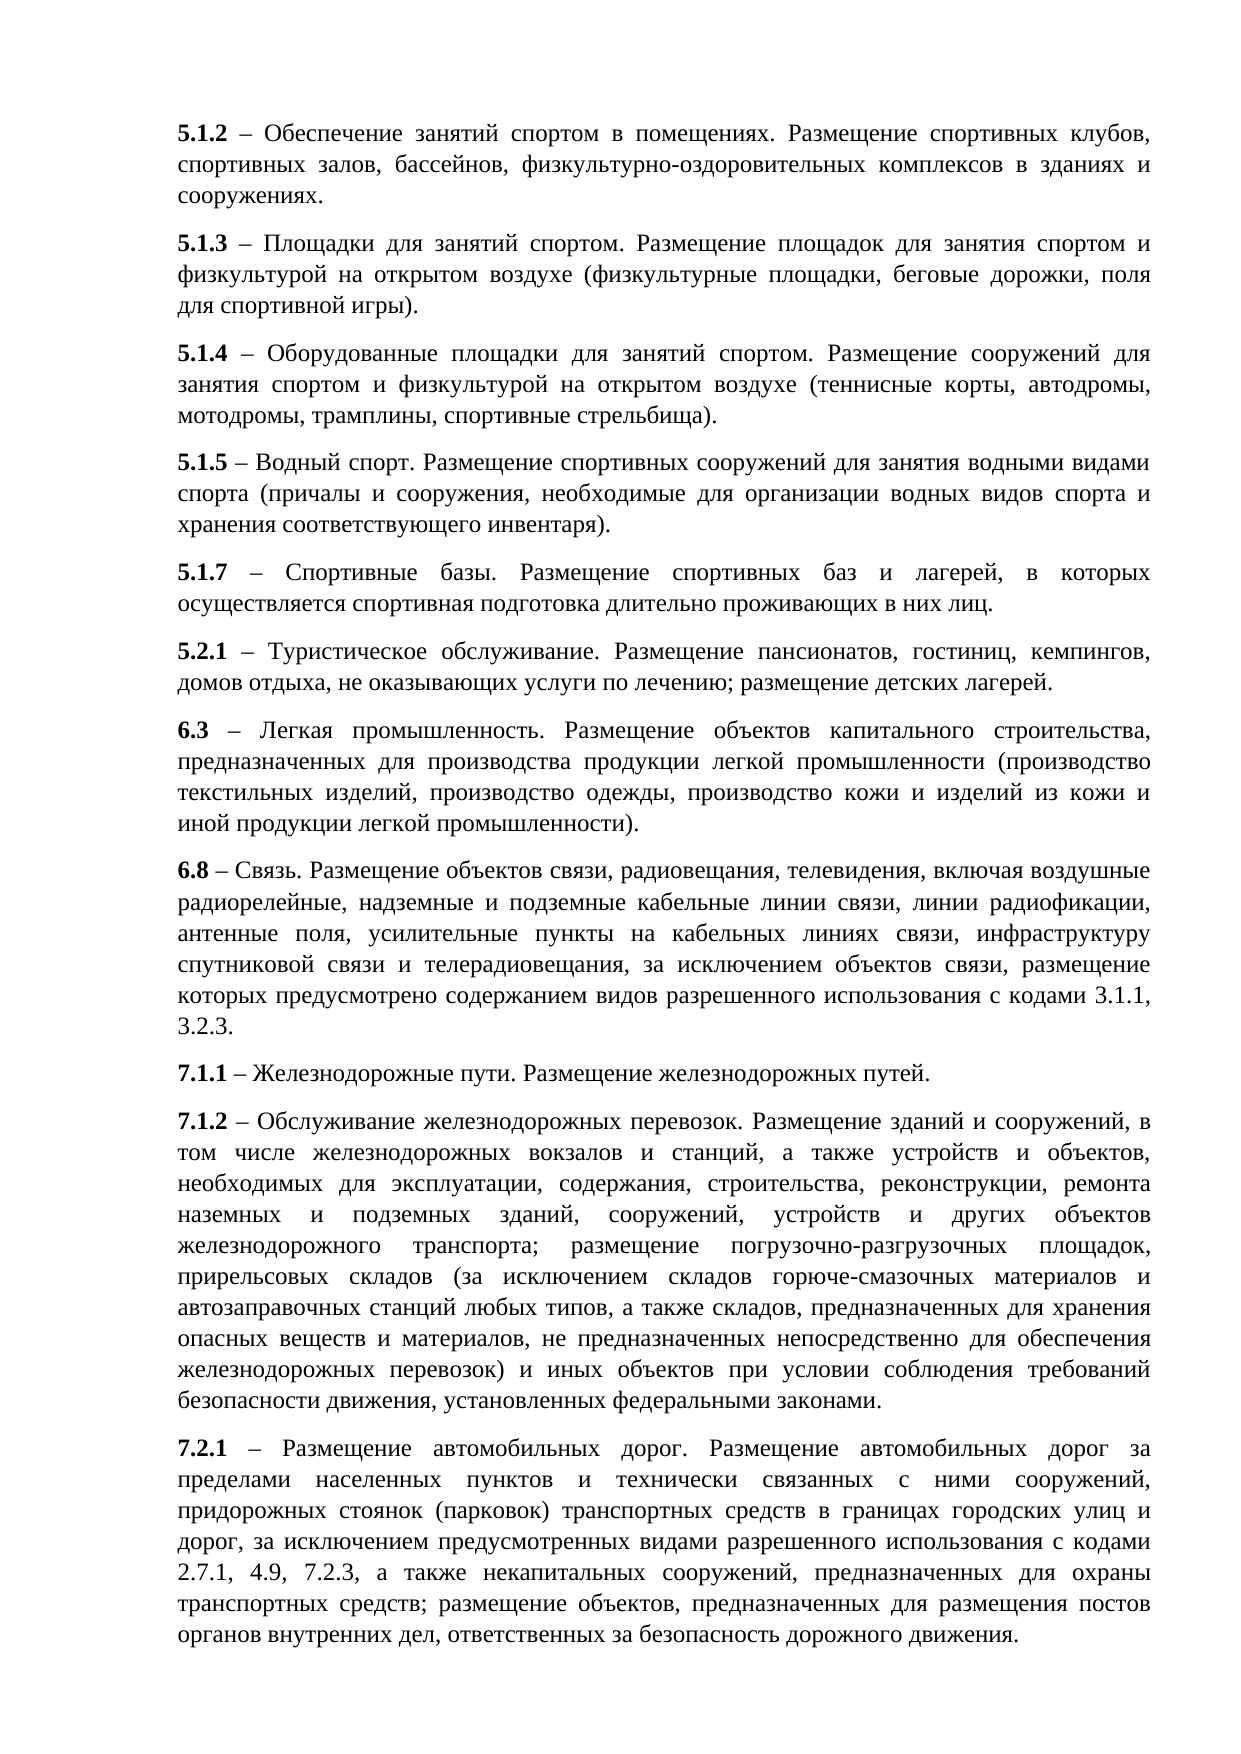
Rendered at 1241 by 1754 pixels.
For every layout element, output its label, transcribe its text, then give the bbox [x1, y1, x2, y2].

text 7.1.1 – Железнодорожные пути. Размещение железнодорожных путей. [177, 1058, 1152, 1087]
text 5.1.5 – Водный спорт. Размещение спортивных сооружений для занятия водными видами спорта (причалы и сооружения, необходимые для организации водных видов спорта и хранения соответствующего инвентаря). [177, 447, 1152, 538]
text 6.3 – Легкая промышленность. Размещение объектов капитального строительства, предназначенных для производства продукции легкой промышленности (производство текстильных изделий, производство одежды, производство кожи и изделий из кожи и иной продукции легкой промышленности). [177, 715, 1152, 837]
text 5.2.1 – Туристическое обслуживание. Размещение пансионатов, гостиниц, кемпингов, домов отдыха, не оказывающих услуги по лечению; размещение детских лагерей. [177, 636, 1152, 696]
text 7.2.1 – Размещение автомобильных дорог. Размещение автомобильных дорог за пределами населенных пунктов и технически связанных с ними сооружений, придорожных стоянок (парковок) транспортных средств в границах городских улиц и дорог, за исключением предусмотренных видами разрешенного использования с кодами 2.7.1, 4.9, 7.2.3, а также некапитальных сооружений, предназначенных для охраны транспортных средств; размещение объектов, предназначенных для размещения постов органов внутренних дел, ответственных за безопасность дорожного движения. [177, 1433, 1152, 1648]
text 5.1.7 – Спортивные базы. Размещение спортивных баз и лагерей, в которых осуществляется спортивная подготовка длительно проживающих в них лиц. [177, 557, 1152, 617]
text 6.8 – Связь. Размещение объектов связи, радиовещания, телевидения, включая воздушные радиорелейные, надземные и подземные кабельные линии связи, линии радиофикации, антенные поля, усилительные пункты на кабельных линиях связи, инфраструктуру спутниковой связи и телерадиовещания, за исключением объектов связи, размещение которых предусмотрено содержанием видов разрешенного использования с кодами 3.1.1, 3.2.3. [177, 856, 1152, 1039]
text 5.1.4 – Оборудованные площадки для занятий спортом. Размещение сооружений для занятия спортом и физкультурой на открытом воздухе (теннисные корты, автодромы, мотодромы, трамплины, спортивные стрельбища). [177, 338, 1152, 428]
text 7.1.2 – Обслуживание железнодорожных перевозок. Размещение зданий и сооружений, в том числе железнодорожных вокзалов и станций, а также устройств и объектов, необходимых для эксплуатации, содержания, строительства, реконструкции, ремонта наземных и подземных зданий, сооружений, устройств и других объектов железнодорожного транспорта; размещение погрузочно-разгрузочных площадок, прирельсовых складов (за исключением складов горюче-смазочных материалов и автозаправочных станций любых типов, а также складов, предназначенных для хранения опасных веществ и материалов, не предназначенных непосредственно для обеспечения железнодорожных перевозок) и иных объектов при условии соблюдения требований безопасности движения, установленных федеральными законами. [177, 1106, 1152, 1414]
text 5.1.2 – Обеспечение занятий спортом в помещениях. Размещение спортивных клубов, спортивных залов, бассейнов, физкультурно-оздоровительных комплексов в зданиях и сооружениях. [177, 118, 1152, 209]
text 5.1.3 – Площадки для занятий спортом. Размещение площадок для занятия спортом и физкультурой на открытом воздухе (физкультурные площадки, беговые дорожки, поля для спортивной игры). [177, 228, 1152, 319]
